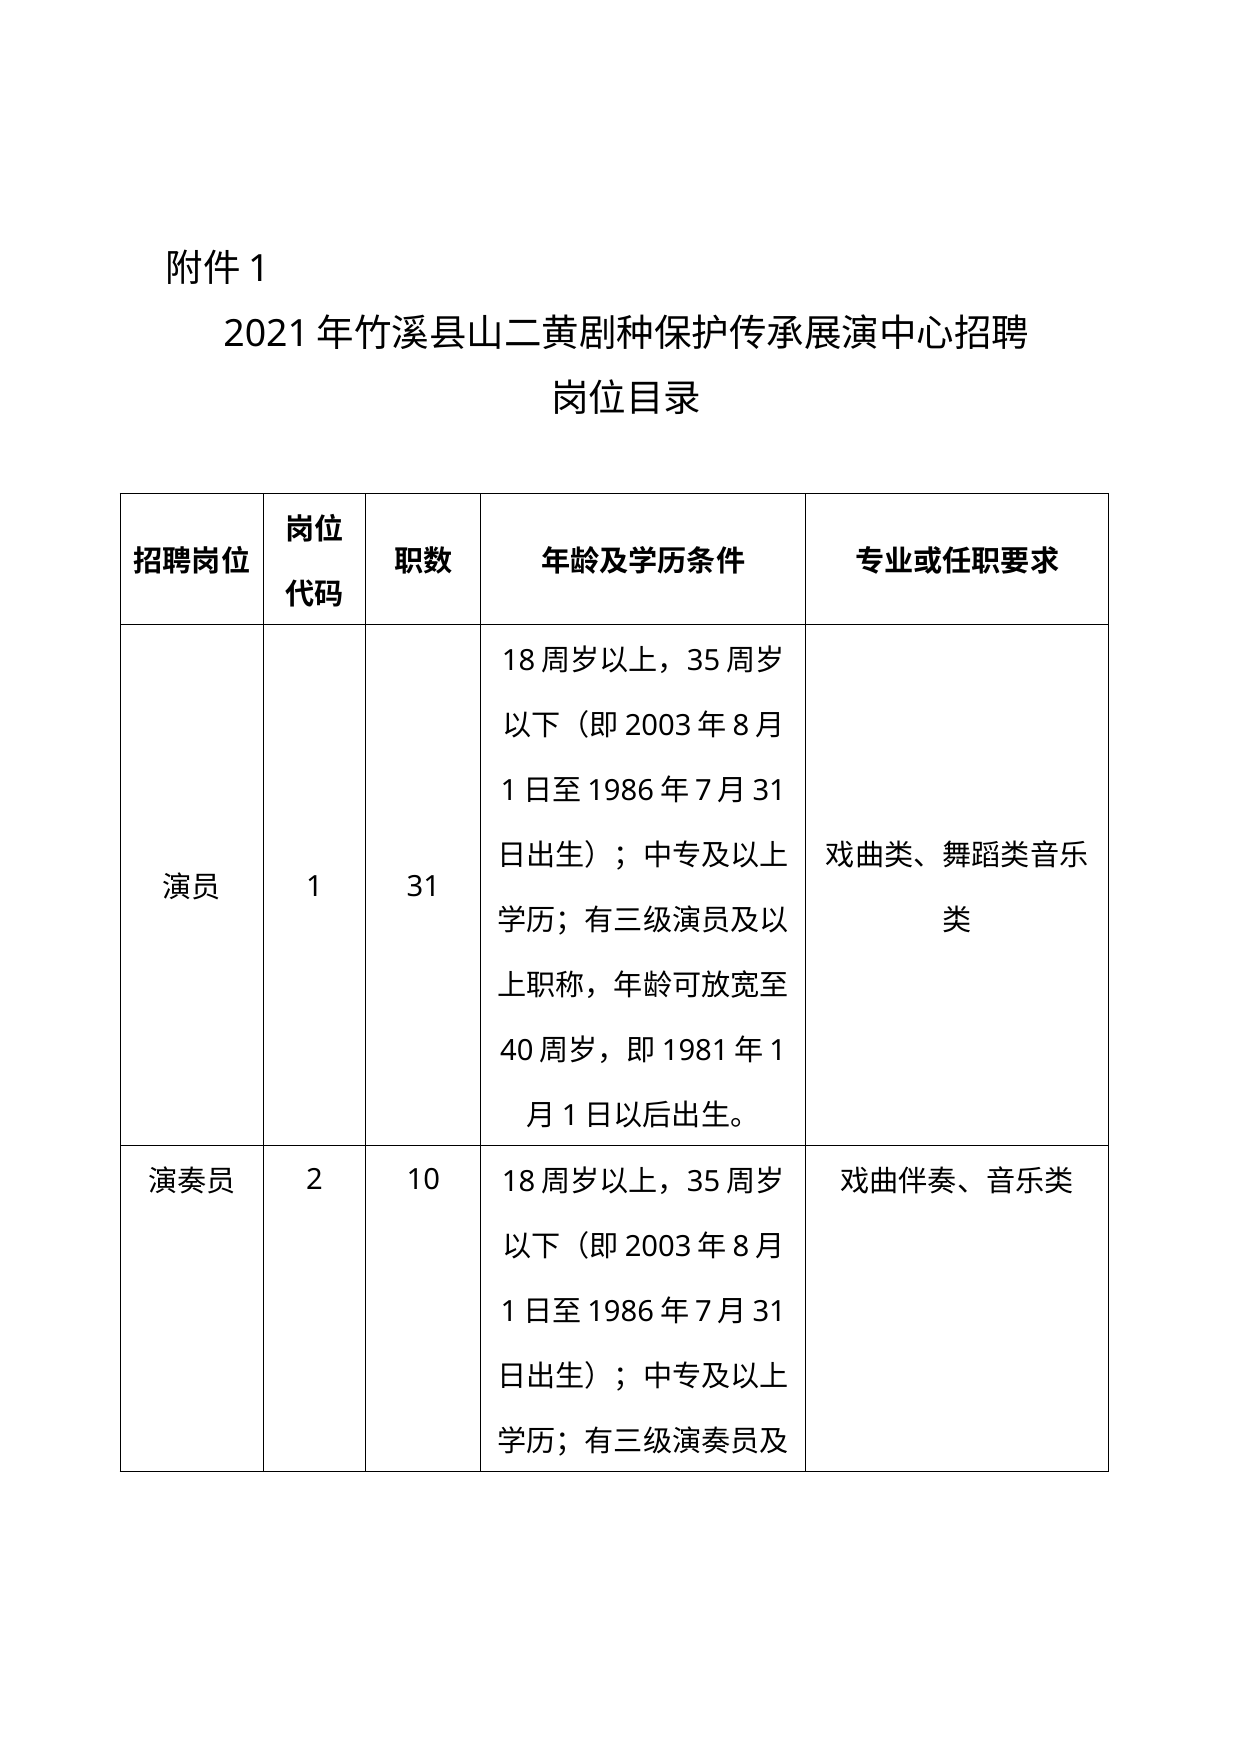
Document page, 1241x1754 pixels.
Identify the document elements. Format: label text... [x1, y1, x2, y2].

table_header 招聘岗位 [121, 494, 263, 624]
table_cell 18周岁以上，35周岁以下（即2003年8月1日至1986年7月31日出生）；中专及以上学历；有三级演员及以上职称，年龄可放宽至40周岁，即1981年1月1日以后出生。 [481, 625, 805, 1145]
table_cell 戏曲类、舞蹈类音乐类 [806, 625, 1108, 1145]
table_cell 2 [264, 1146, 365, 1471]
table_cell 10 [366, 1146, 480, 1471]
table_cell 1 [264, 625, 365, 1145]
table_header 年龄及学历条件 [481, 494, 805, 624]
table_cell 31 [366, 625, 480, 1145]
table_cell 演奏员 [121, 1146, 263, 1471]
table_header 岗位代码 [264, 494, 365, 624]
text 岗位目录 [165, 363, 1087, 428]
table_header 专业或任职要求 [806, 494, 1108, 624]
text 2021年竹溪县山二黄剧种保护传承展演中心招聘 [165, 298, 1087, 363]
table_cell 演员 [121, 625, 263, 1145]
table_header 职数 [366, 494, 480, 624]
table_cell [481, 1146, 805, 1471]
text 附件1 [165, 233, 1087, 298]
table_cell 戏曲伴奏、音乐类 [806, 1146, 1108, 1471]
